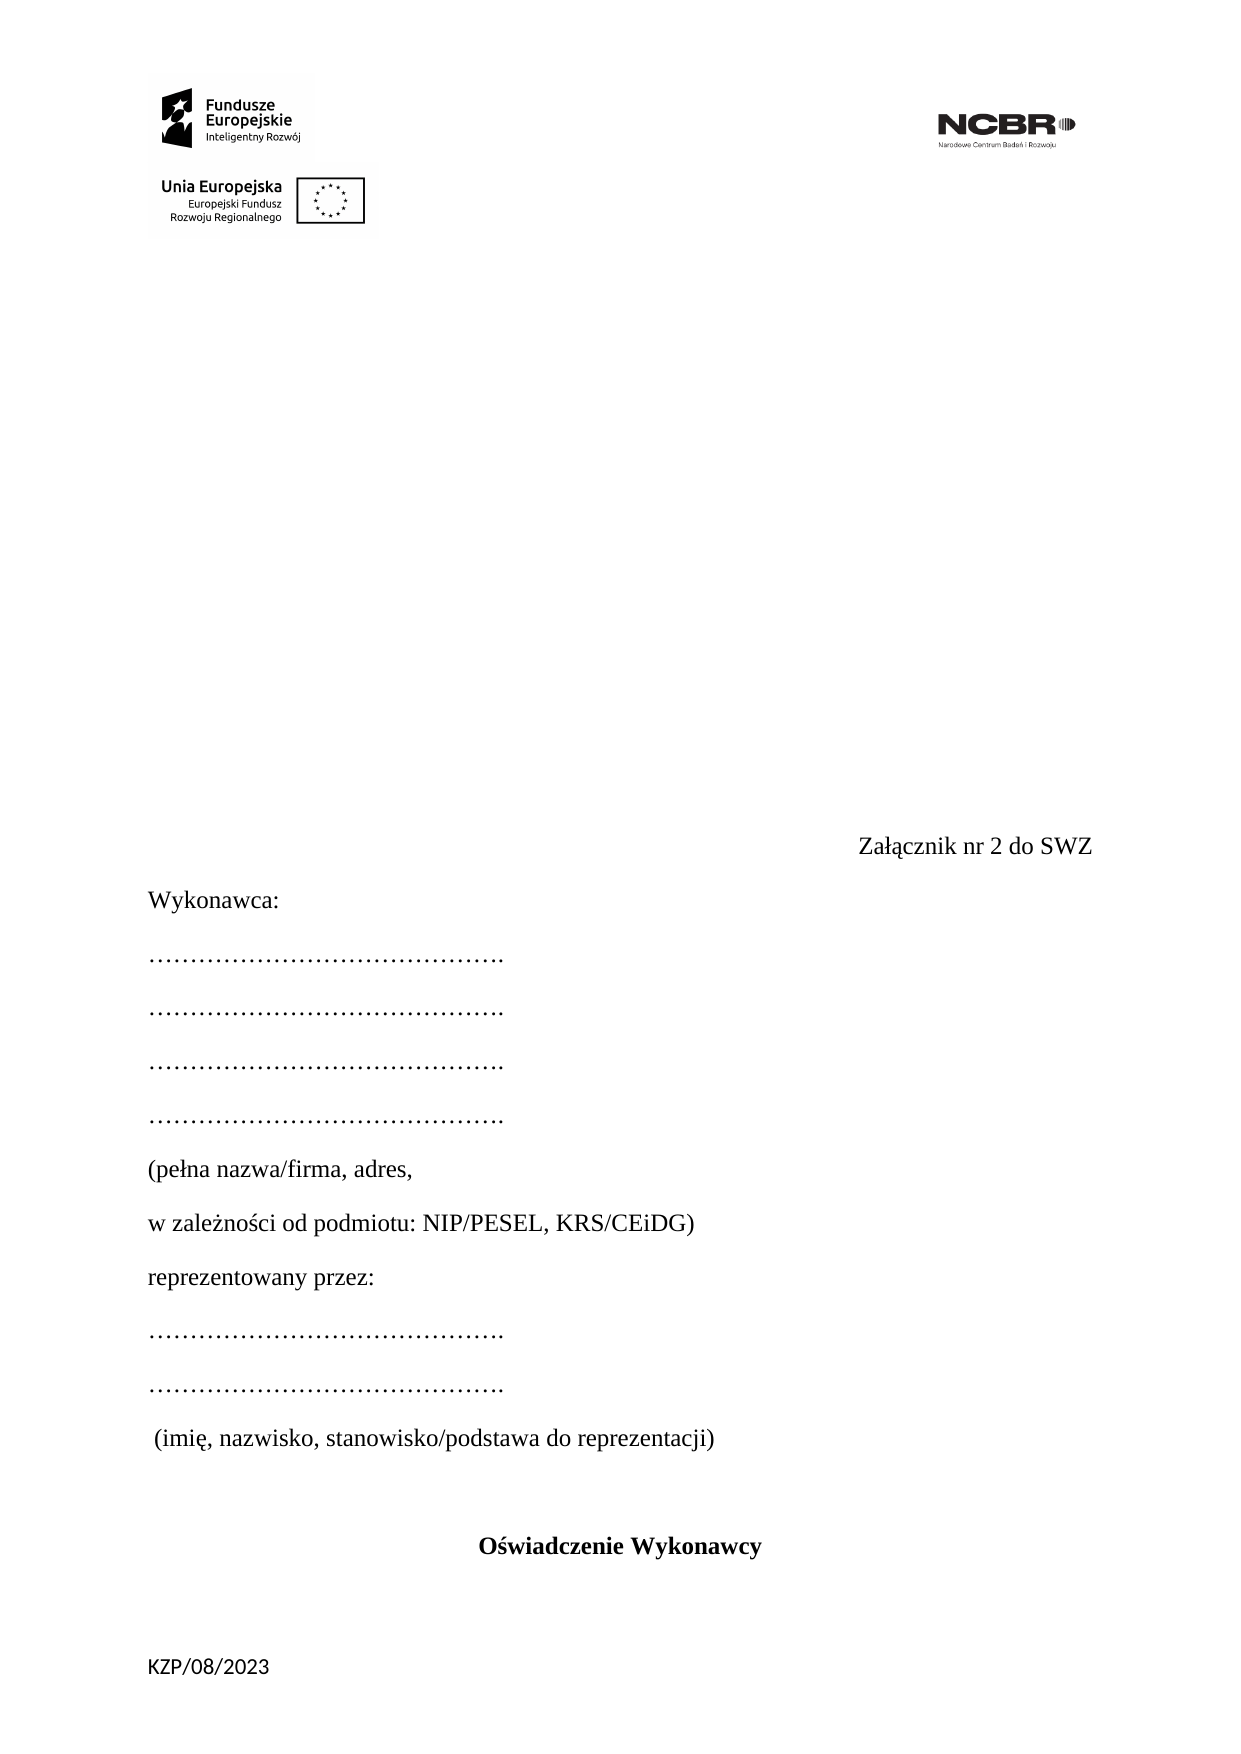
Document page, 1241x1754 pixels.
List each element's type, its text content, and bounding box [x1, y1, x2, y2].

picture [147, 73, 379, 239]
text ……………………………………. [148, 1316, 1093, 1344]
text reprezentowany przez: [148, 1262, 1093, 1291]
text ……………………………………. [148, 992, 1093, 1021]
text Załącznik nr 2 do SWZ [148, 831, 1093, 860]
text w zależności od podmiotu: NIP/PESEL, KRS/CEiDG) [148, 1208, 1093, 1237]
text ……………………………………. [148, 939, 1093, 967]
text (pełna nazwa/firma, adres, [148, 1154, 1093, 1183]
text ……………………………………. [148, 1369, 1093, 1398]
text Wykonawca: [148, 885, 1093, 913]
text ……………………………………. [148, 1046, 1093, 1075]
text Oświadczenie Wykonawcy [148, 1531, 1093, 1560]
text ……………………………………. [148, 1100, 1093, 1129]
text (imię, nazwisko, stanowisko/podstawa do reprezentacji) [148, 1423, 1093, 1452]
picture [913, 96, 1093, 163]
